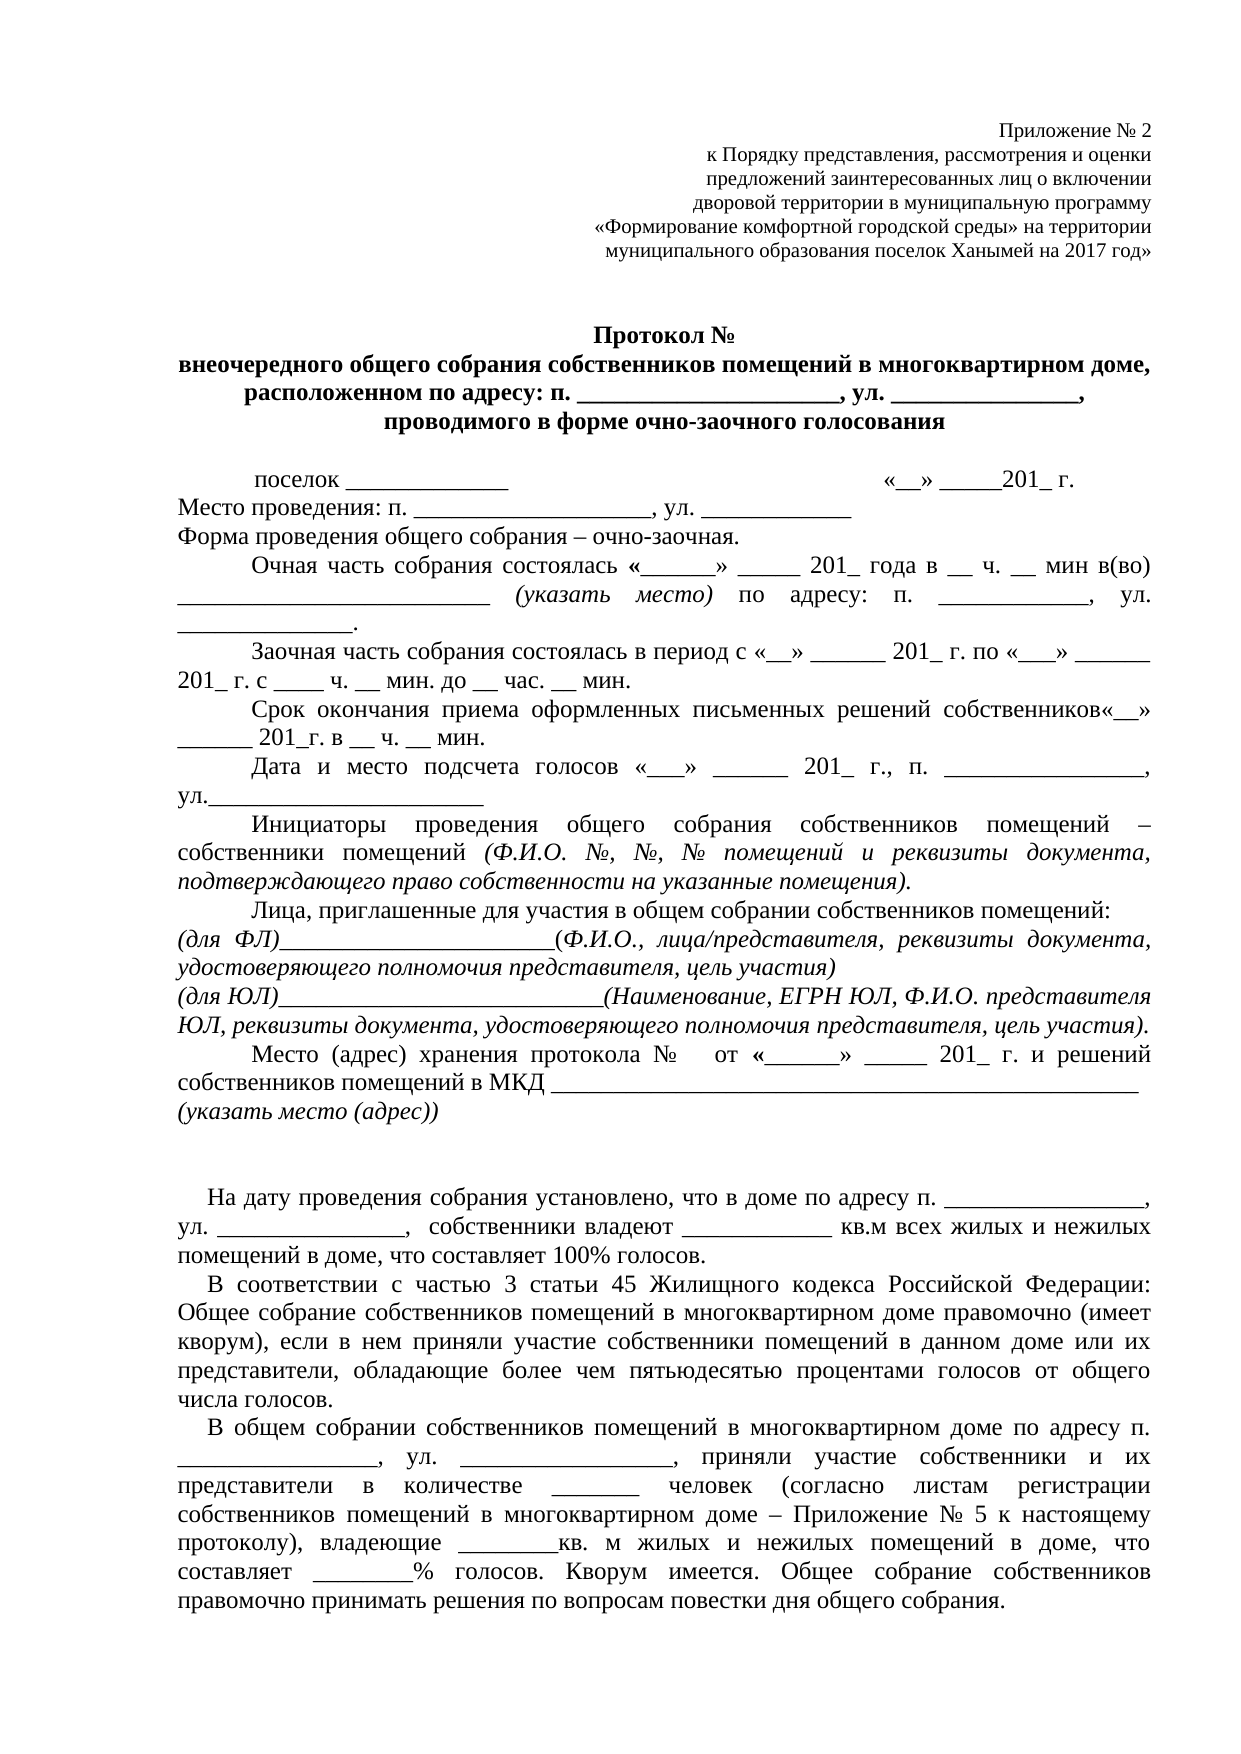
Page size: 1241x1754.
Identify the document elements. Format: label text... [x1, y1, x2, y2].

text Место (адрес) хранения протокола № от «______» _____ 201_ г. и решений собственников помещений в МКД _______________________________________________ [177, 1039, 1152, 1096]
text муниципального образования поселок Ханымей на 2017 год» [177, 238, 1152, 262]
text (для ФЛ)______________________(Ф.И.О., лица/представителя, реквизиты документа, удостоверяющего полномочия представителя, цель участия) [177, 924, 1152, 981]
text внеочередного общего собрания собственников помещений в многоквартирном доме, расположенном по адресу: п. _____________________, ул. _______________, проводимого в форме очно-заочного голосования [177, 349, 1152, 435]
text В соответствии с частью 3 статьи 45 Жилищного кодекса Российской Федерации: Общее собрание собственников помещений в многоквартирном доме правомочно (имеет кворум), если в нем приняли участие собственники помещений в данном доме или их представители, обладающие более чем пятьюдесятью процентами голосов от общего числа голосов. [177, 1269, 1152, 1412]
text На дату проведения собрания установлено, что в доме по адресу п. ________________, ул. _______________, собственники владеют ____________ кв.м всех жилых и нежилых помещений в доме, что составляет 100% голосов. [177, 1182, 1152, 1269]
text Форма проведения общего собрания – очно-заочная. [177, 521, 1152, 550]
text Срок окончания приема оформленных письменных решений собственников«__» ______ 201_г. в __ ч. __ мин. [177, 694, 1152, 751]
text «Формирование комфортной городской среды» на территории [177, 214, 1152, 238]
text к Порядку представления, рассмотрения и оценки [177, 142, 1152, 166]
text Инициаторы проведения общего собрания собственников помещений – собственники помещений (Ф.И.О. №, №, № помещений и реквизиты документа, подтверждающего право собственности на указанные помещения). [177, 809, 1152, 895]
text дворовой территории в муниципальную программу [177, 190, 1152, 214]
text Лица, приглашенные для участия в общем собрании собственников помещений: [177, 895, 1152, 924]
text Протокол № [177, 320, 1152, 349]
text Очная часть собрания состоялась «______» _____ 201_ года в __ ч. __ мин в(во) _________________________ (указать место) по адресу: п. ____________, ул. ______________. [177, 550, 1152, 636]
text (указать место (адрес)) [177, 1096, 1152, 1125]
text В общем собрании собственников помещений в многоквартирном доме по адресу п. ________________, ул. _________________, приняли участие собственники и их представители в количестве _______ человек (согласно листам регистрации собственников помещений в многоквартирном доме – Приложение № 5 к настоящему протоколу), владеющие ________кв. м жилых и нежилых помещений в доме, что составляет ________% голосов. Кворум имеется. Общее собрание собственников правомочно принимать решения по вопросам повестки дня общего собрания. [177, 1412, 1152, 1614]
text (для ЮЛ)__________________________(Наименование, ЕГРН ЮЛ, Ф.И.О. представителя ЮЛ, реквизиты документа, удостоверяющего полномочия представителя, цель участия). [177, 981, 1152, 1039]
text Приложение № 2 [177, 118, 1152, 142]
text Дата и место подсчета голосов «___» ______ 201_ г., п. ________________, ул.______________________ [177, 751, 1152, 809]
text Место проведения: п. ___________________, ул. ____________ [177, 492, 1152, 521]
text Заочная часть собрания состоялась в период с «__» ______ 201_ г. по «___» ______ 201_ г. с ____ ч. __ мин. до __ час. __ мин. [177, 636, 1152, 694]
text предложений заинтересованных лиц о включении [177, 166, 1152, 190]
text поселок _____________ «__» _____201_ г. [177, 464, 1152, 492]
